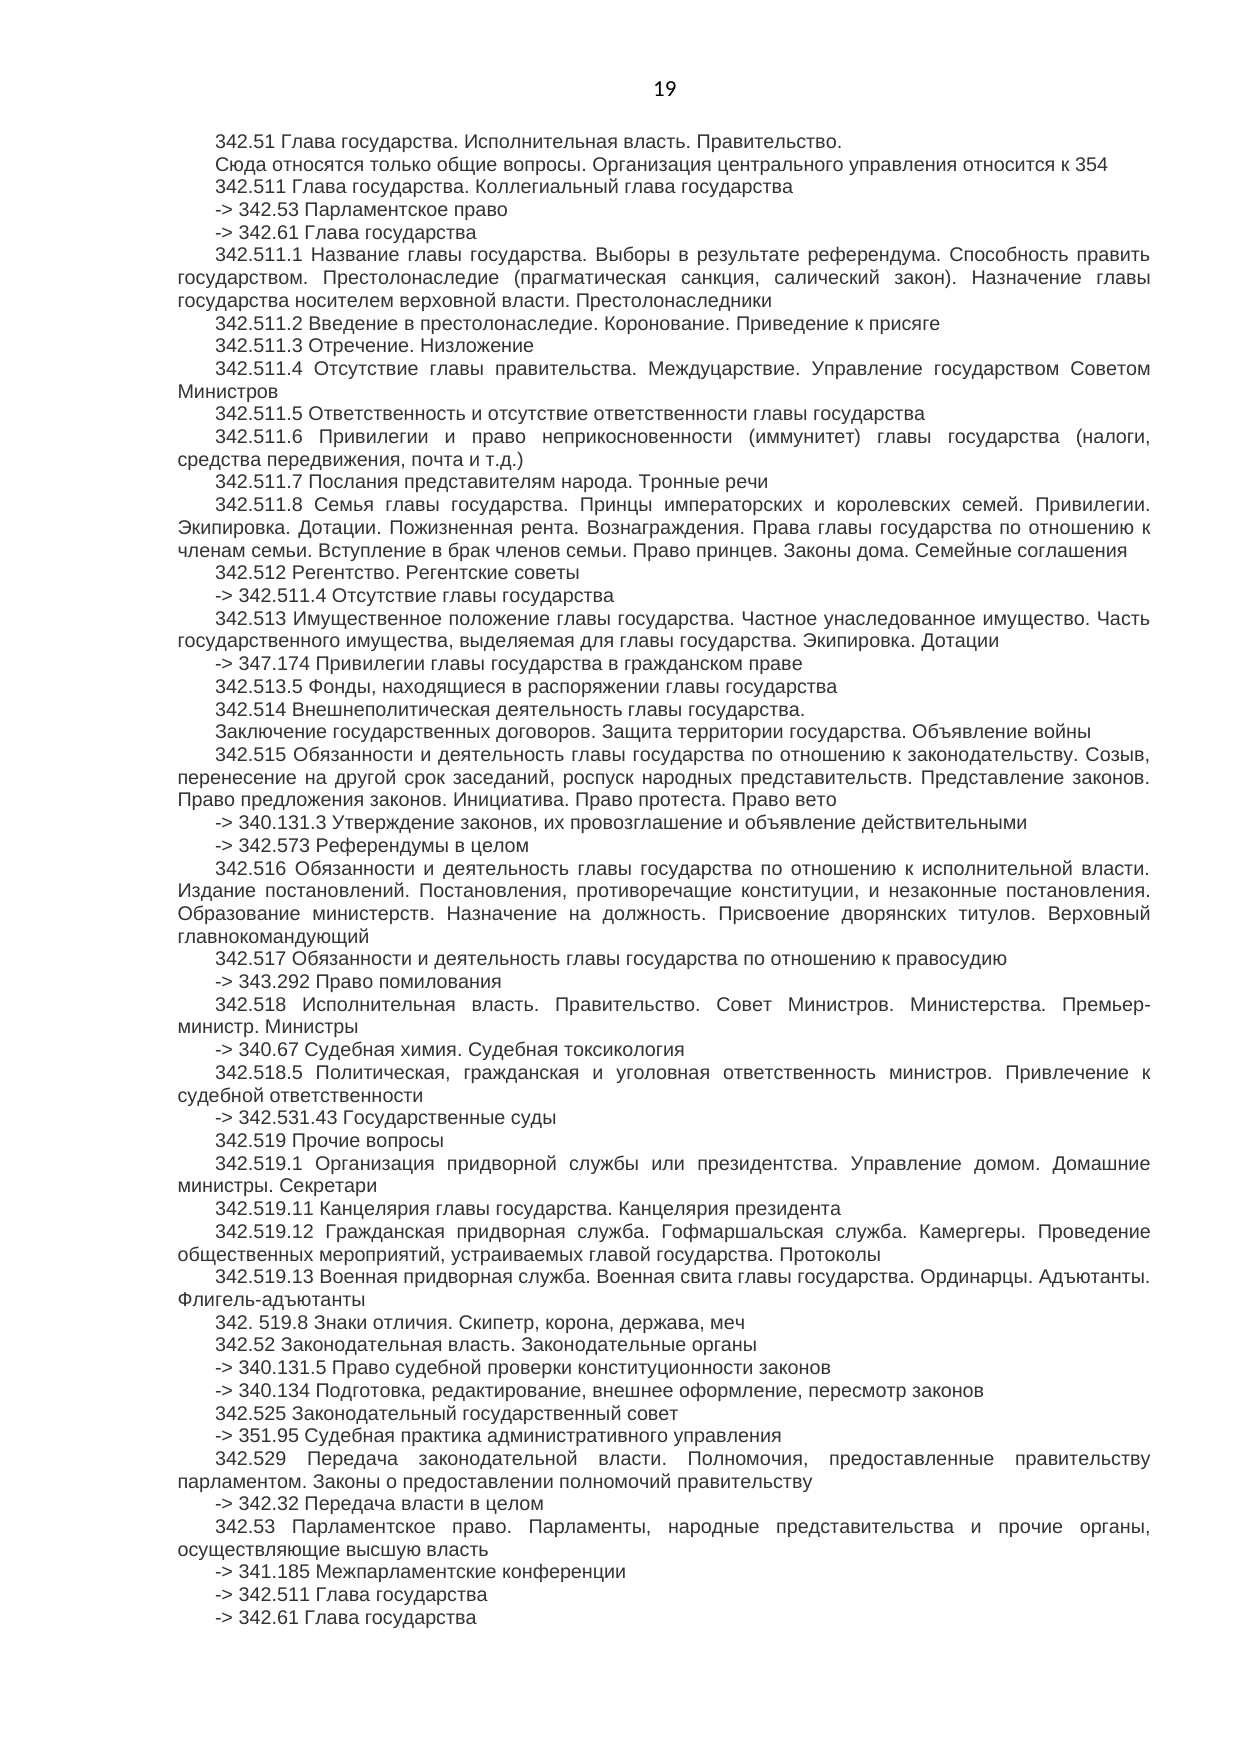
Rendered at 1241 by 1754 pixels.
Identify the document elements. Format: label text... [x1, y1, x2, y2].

text 342.511.2 Введение в престолонаследие. Коронование. Приведение к присяге [177, 311, 1152, 334]
text -> 342.61 Глава государства [177, 221, 1152, 243]
text -> 340.67 Судебная химия. Судебная токсикология [177, 1038, 1152, 1061]
text 342.52 Законодательная власть. Законодательные органы [177, 1333, 1152, 1356]
text 342.511.7 Послания представителям народа. Тронные речи [177, 470, 1152, 493]
text 342.511.6 Привилегии и право неприкосновенности (иммунитет) главы государства (налоги, средства передвижения, почта и т.д.) [177, 425, 1152, 470]
text Сюда относятся только общие вопросы. Организация центрального управления относится к 354 [177, 152, 1152, 175]
text 342.511.3 Отречение. Низложение [177, 334, 1152, 357]
text 342.511.5 Ответственность и отсутствие ответственности главы государства [177, 402, 1152, 425]
text -> 343.292 Право помилования [177, 970, 1152, 993]
text 342.511.8 Семья главы государства. Принцы императорских и королевских семей. Привилегии. Экипировка. Дотации. Пожизненная рента. Вознаграждения. Права главы государства по отношению к членам семьи. Вступление в брак членов семьи. Право принцев. Законы дома. Семейные соглашения [177, 493, 1152, 561]
text 342.529 Передача законодательной власти. Полномочия, предоставленные правительству парламентом. Законы о предоставлении полномочий правительству [177, 1447, 1152, 1492]
text -> 342.53 Парламентское право [177, 198, 1152, 221]
text 342.518 Исполнительная власть. Правительство. Совет Министров. Министерства. Премьер-министр. Министры [177, 993, 1152, 1038]
text 342.513.5 Фонды, находящиеся в распоряжении главы государства [177, 675, 1152, 697]
text -> 342.511.4 Отсутствие главы государства [177, 584, 1152, 607]
text 342.515 Обязанности и деятельность главы государства по отношению к законодательству. Созыв, перенесение на другой срок заседаний, роспуск народных представительств. Представление законов. Право предложения законов. Инициатива. Право протеста. Право вето [177, 743, 1152, 811]
text Заключение государственных договоров. Защита территории государства. Объявление войны [177, 720, 1152, 743]
text -> 351.95 Судебная практика административного управления [177, 1424, 1152, 1447]
text -> 342.531.43 Государственные суды [177, 1106, 1152, 1129]
text -> 342.511 Глава государства [177, 1583, 1152, 1606]
text 342.519.12 Гражданская придворная служба. Гофмаршальская служба. Камергеры. Проведение общественных мероприятий, устраиваемых главой государства. Протоколы [177, 1220, 1152, 1265]
text 342.53 Парламентское право. Парламенты, народные представительства и прочие органы, осуществляющие высшую власть [177, 1515, 1152, 1560]
text 342.512 Регентство. Регентские советы [177, 561, 1152, 584]
text 342.519 Прочие вопросы [177, 1129, 1152, 1152]
text 342.517 Обязанности и деятельность главы государства по отношению к правосудию [177, 947, 1152, 970]
text 342.519.13 Военная придворная служба. Военная свита главы государства. Ординарцы. Адъютанты. Флигель-адъютанты [177, 1265, 1152, 1311]
text 342.511.4 Отсутствие главы правительства. Междуцарствие. Управление государством Советом Министров [177, 357, 1152, 402]
text -> 341.185 Межпарламентские конференции [177, 1560, 1152, 1583]
text 342.519.1 Организация придворной службы или президентства. Управление домом. Домашние министры. Секретари [177, 1152, 1152, 1197]
text 342.525 Законодательный государственный совет [177, 1401, 1152, 1424]
text -> 340.134 Подготовка, редактирование, внешнее оформление, пересмотр законов [177, 1379, 1152, 1401]
text 342.511 Глава государства. Коллегиальный глава государства [177, 175, 1152, 198]
text -> 342.573 Референдумы в целом [177, 834, 1152, 856]
text -> 342.32 Передача власти в целом [177, 1492, 1152, 1515]
text 342. 519.8 Знаки отличия. Скипетр, корона, держава, меч [177, 1311, 1152, 1333]
text 342.519.11 Канцелярия главы государства. Канцелярия президента [177, 1197, 1152, 1220]
text 342.516 Обязанности и деятельность главы государства по отношению к исполнительной власти. Издание постановлений. Постановления, противоречащие конституции, и незаконные постановления. Образование министерств. Назначение на должность. Присвоение дворянских титулов. Верховный главнокомандующий [177, 856, 1152, 947]
text -> 340.131.3 Утверждение законов, их провозглашение и объявление действительными [177, 811, 1152, 834]
text 342.518.5 Политическая, гражданская и уголовная ответственность министров. Привлечение к судебной ответственности [177, 1061, 1152, 1106]
text -> 340.131.5 Право судебной проверки конституционности законов [177, 1356, 1152, 1379]
text 342.51 Глава государства. Исполнительная власть. Правительство. [177, 130, 1152, 152]
text -> 342.61 Глава государства [177, 1606, 1152, 1628]
text -> 347.174 Привилегии главы государства в гражданском праве [177, 652, 1152, 675]
text 342.514 Внешнеполитическая деятельность главы государства. [177, 697, 1152, 720]
text 342.513 Имущественное положение главы государства. Частное унаследованное имущество. Часть государственного имущества, выделяемая для главы государства. Экипировка. Дотации [177, 607, 1152, 652]
text 342.511.1 Название главы государства. Выборы в результате референдума. Способность править государством. Престолонаследие (прагматическая санкция, салический закон). Назначение главы государства носителем верховной власти. Престолонаследники [177, 243, 1152, 311]
